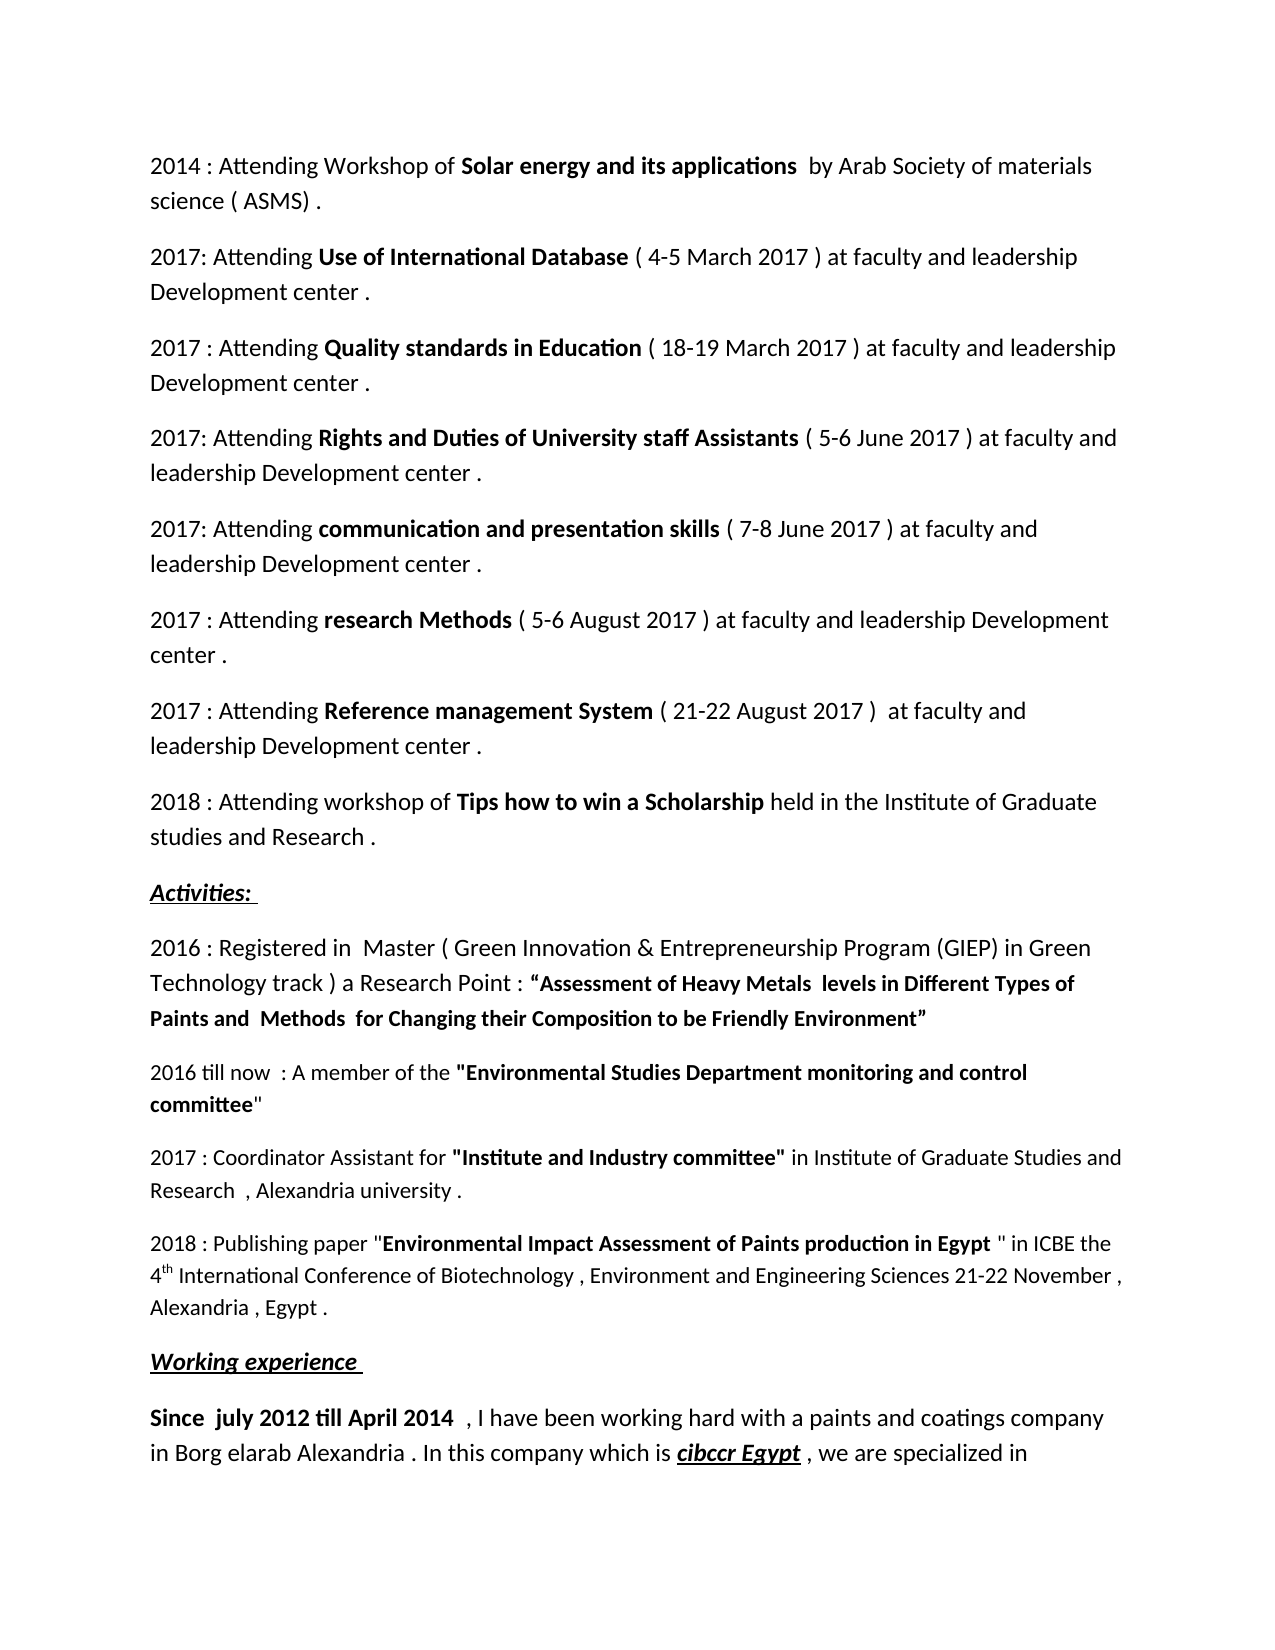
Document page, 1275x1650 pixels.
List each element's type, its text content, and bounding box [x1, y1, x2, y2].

text Working experience [150, 1346, 1125, 1377]
text 2017 : Attending research Methods ( 5-6 August 2017 ) at faculty and leadership Development center . [150, 604, 1125, 670]
text 2017 : Attending Reference management System ( 21-22 August 2017 ) at faculty and leadership Development center . [150, 695, 1125, 761]
text 2017: Attending communication and presentation skills ( 7-8 June 2017 ) at faculty and leadership Development center . [150, 513, 1125, 579]
text Activities: [150, 877, 1125, 907]
text 2017: Attending Use of International Database ( 4-5 March 2017 ) at faculty and leadership Development center . [150, 241, 1125, 306]
text 2018 : Publishing paper "Environmental Impact Assessment of Paints production in Egypt " in ICBE the 4th International Conference of Biotechnology , Environment and Engineering Sciences 21-22 November , Alexandria , Egypt . [150, 1229, 1125, 1321]
text 2016 till now : A member of the "Environmental Studies Department monitoring and control committee" [150, 1058, 1125, 1118]
text 2017 : Attending Quality standards in Education ( 18-19 March 2017 ) at faculty and leadership Development center . [150, 332, 1125, 397]
text 2017 : Coordinator Assistant for "Institute and Industry committee" in Institute of Graduate Studies and Research , Alexandria university . [150, 1143, 1125, 1204]
text 2016 : Registered in Master ( Green Innovation & Entrepreneurship Program (GIEP) in Green Technology track ) a Research Point : “Assessment of Heavy Metals levels in Different Types of Paints and Methods for Changing their Composition to be Friendly Environment” [150, 932, 1125, 1033]
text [150, 1402, 1125, 1467]
text 2017: Attending Rights and Duties of University staff Assistants ( 5-6 June 2017 ) at faculty and leadership Development center . [150, 422, 1125, 488]
text 2018 : Attending workshop of Tips how to win a Scholarship held in the Institute of Graduate studies and Research . [150, 786, 1125, 851]
text 2014 : Attending Workshop of Solar energy and its applications by Arab Society of materials science ( ASMS) . [150, 150, 1125, 216]
